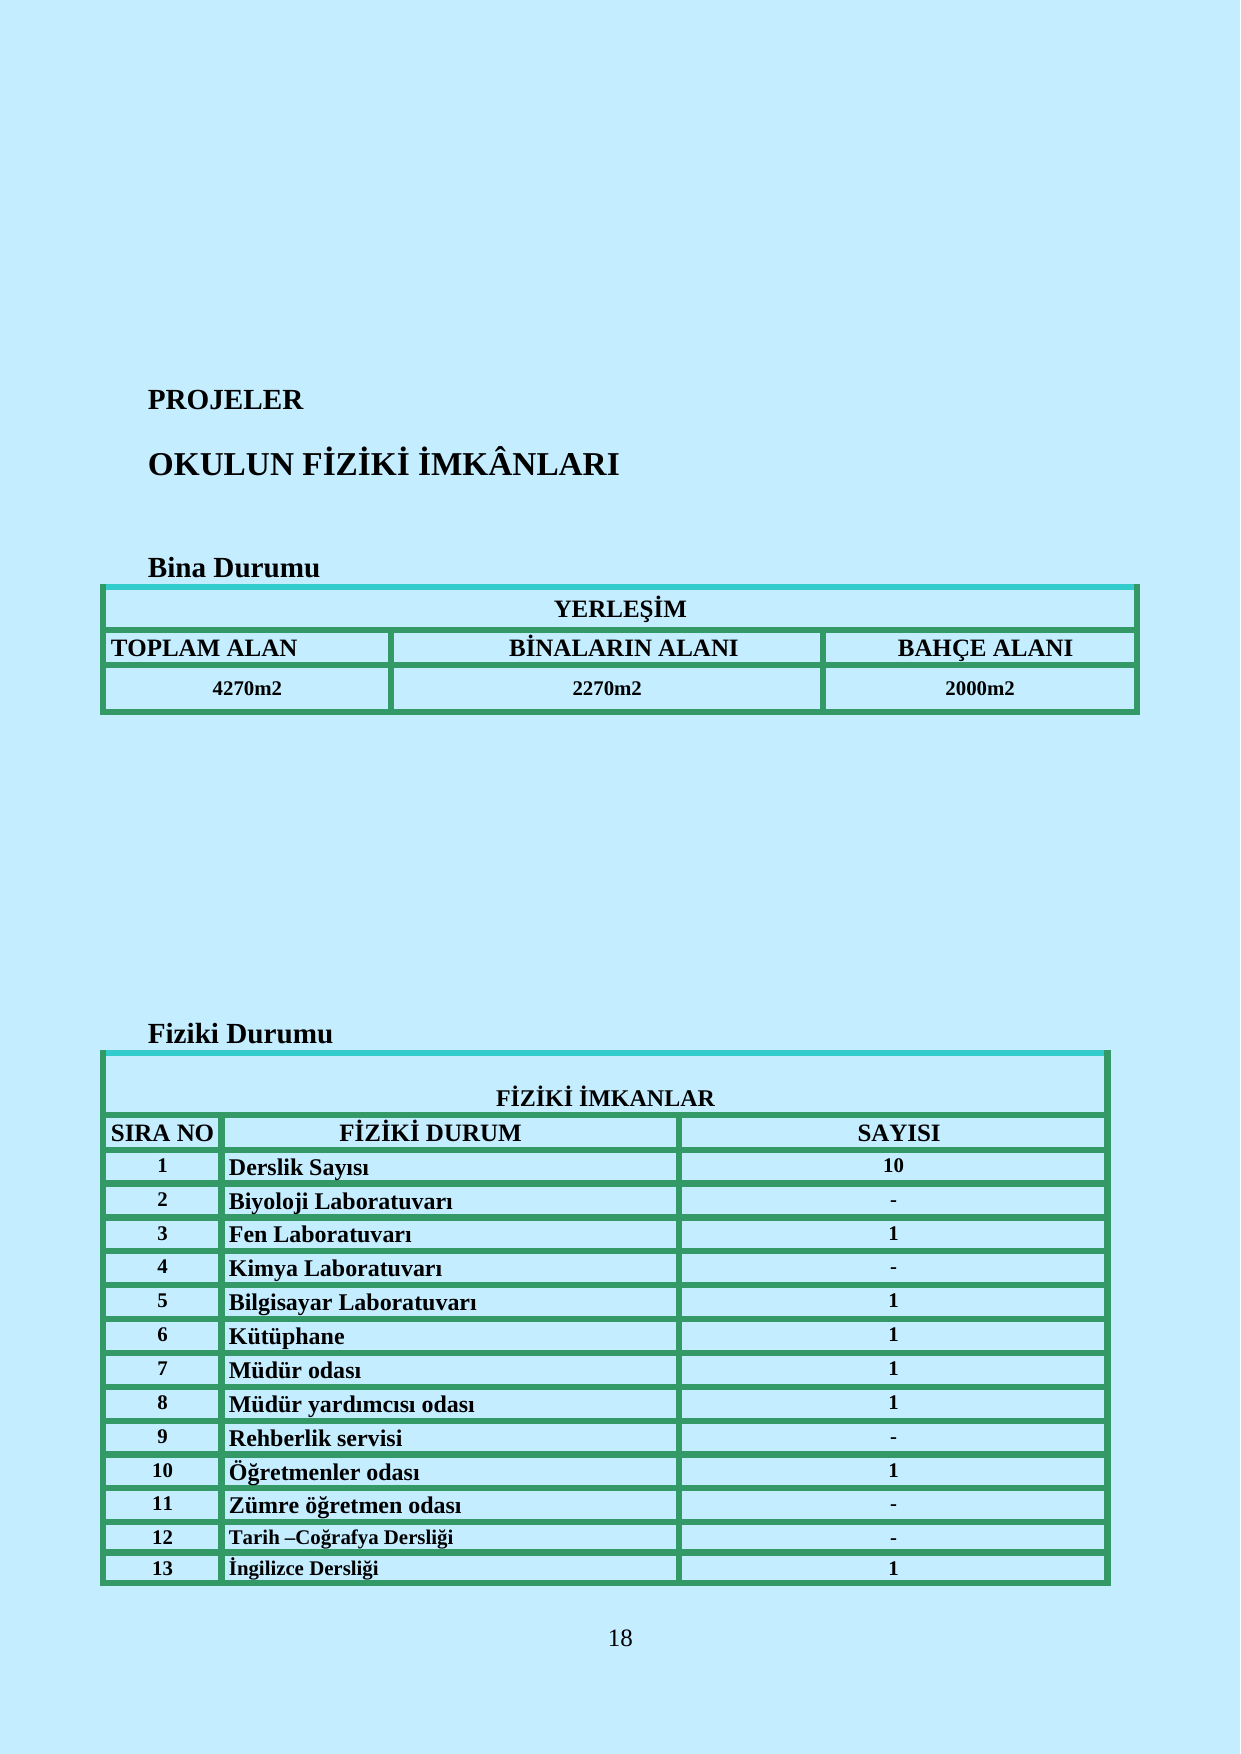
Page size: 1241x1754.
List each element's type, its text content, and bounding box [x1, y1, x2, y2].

table_cell Rehberlik servisi [225, 1424, 676, 1451]
table_cell 1 [682, 1322, 1104, 1350]
table_header YERLEŞİM [106, 590, 1134, 627]
table_cell 1 [682, 1458, 1104, 1485]
table_cell Fen Laboratuvarı [225, 1221, 676, 1248]
table_cell 12 [106, 1525, 218, 1549]
table_cell 1 [682, 1356, 1104, 1383]
table_cell Bilgisayar Laboratuvarı [225, 1288, 676, 1316]
text Bina Durumu [148, 550, 1093, 584]
table_cell 9 [106, 1424, 218, 1451]
table_header FİZİKİ İMKANLAR [106, 1056, 1104, 1112]
table_cell 1 [682, 1390, 1104, 1417]
table_cell TOPLAM ALAN [106, 633, 388, 662]
table_cell Öğretmenler odası [225, 1458, 676, 1485]
table_cell 10 [682, 1153, 1104, 1180]
table_cell Müdür yardımcısı odası [225, 1390, 676, 1417]
table_cell Biyoloji Laboratuvarı [225, 1187, 676, 1214]
table_cell 10 [106, 1458, 218, 1485]
table_cell 7 [106, 1356, 218, 1383]
table_cell FİZİKİ DURUM [225, 1118, 676, 1147]
text Fiziki Durumu [148, 1017, 1093, 1050]
table_cell 1 [682, 1556, 1104, 1579]
table_cell 1 [682, 1221, 1104, 1248]
table_cell - [682, 1187, 1104, 1214]
table_cell BİNALARIN ALANI [394, 633, 820, 662]
table_cell 1 [682, 1288, 1104, 1316]
table_cell Tarih –Coğrafya Dersliği [225, 1525, 676, 1549]
table_cell - [682, 1254, 1104, 1282]
table_cell Kimya Laboratuvarı [225, 1254, 676, 1282]
table_cell İngilizce Dersliği [225, 1556, 676, 1579]
table_cell Müdür odası [225, 1356, 676, 1383]
table_cell Derslik Sayısı [225, 1153, 676, 1180]
table_cell 4270m2 [106, 668, 388, 708]
table_cell Zümre öğretmen odası [225, 1491, 676, 1519]
table_cell 5 [106, 1288, 218, 1316]
table_cell 3 [106, 1221, 218, 1248]
table_cell 1 [106, 1153, 218, 1180]
text OKULUN FİZİKİ İMKÂNLARI [148, 445, 1093, 483]
table_cell 8 [106, 1390, 218, 1417]
table_cell SAYISI [682, 1118, 1104, 1147]
table_cell 11 [106, 1491, 218, 1519]
table_cell 2270m2 [394, 668, 820, 708]
table_cell BAHÇE ALANI [826, 633, 1134, 662]
table_cell - [682, 1525, 1104, 1549]
table_cell Kütüphane [225, 1322, 676, 1350]
table_cell - [682, 1491, 1104, 1519]
table_cell 2000m2 [826, 668, 1134, 708]
table_cell SIRA NO [106, 1118, 218, 1147]
table_cell 4 [106, 1254, 218, 1282]
text PROJELER [148, 382, 1093, 416]
table_cell 13 [106, 1556, 218, 1579]
table_cell 2 [106, 1187, 218, 1214]
table_cell - [682, 1424, 1104, 1451]
table_cell 6 [106, 1322, 218, 1350]
